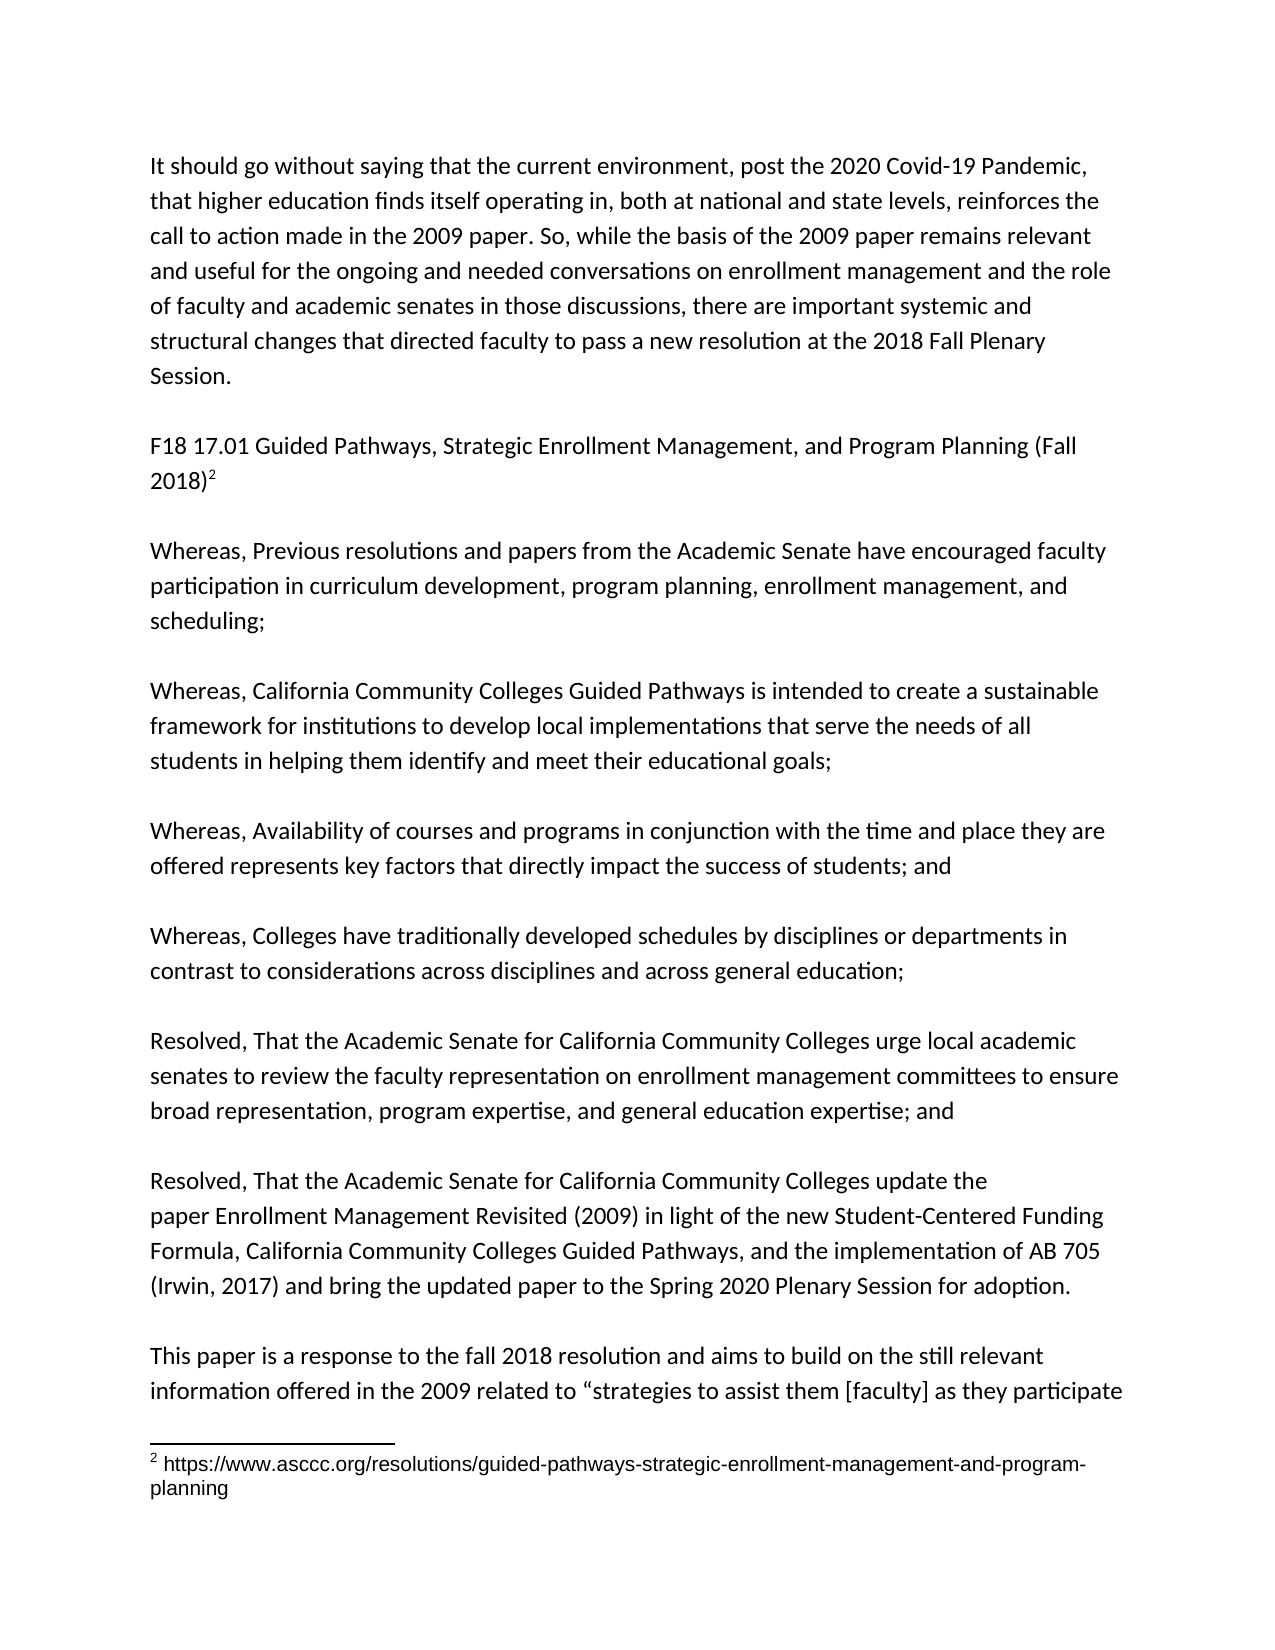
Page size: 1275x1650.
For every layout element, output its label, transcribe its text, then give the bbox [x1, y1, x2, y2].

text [150, 1340, 1125, 1406]
text Whereas, California Community Colleges Guided Pathways is intended to create a sustainable framework for institutions to develop local implementations that serve the needs of all students in helping them identify and meet their educational goals; [150, 675, 1125, 776]
text F18 17.01 Guided Pathways, Strategic Enrollment Management, and Program Planning (Fall 2018) [150, 430, 1125, 496]
text Whereas, Previous resolutions and papers from the Academic Senate have encouraged faculty participation in curriculum development, program planning, enrollment management, and scheduling; [150, 535, 1125, 636]
text Resolved, That the Academic Senate for California Community Colleges update the [150, 1165, 1125, 1196]
text Resolved, That the Academic Senate for California Community Colleges urge local academic senates to review the faculty representation on enrollment management committees to ensure broad representation, program expertise, and general education expertise; and [150, 1025, 1125, 1126]
text It should go without saying that the current environment, post the 2020 Covid-19 Pandemic, that higher education finds itself operating in, both at national and state levels, reinforces the call to action made in the 2009 paper. So, while the basis of the 2009 paper remains relevant and useful for the ongoing and needed conversations on enrollment management and the role of faculty and academic senates in those discussions, there are important systemic and structural changes that directed faculty to pass a new resolution at the 2018 Fall Plenary Session. [150, 150, 1125, 391]
text paper Enrollment Management Revisited (2009) in light of the new Student-Centered Funding Formula, California Community Colleges Guided Pathways, and the implementation of AB 705 (Irwin, 2017) and bring the updated paper to the Spring 2020 Plenary Session for adoption. [150, 1200, 1125, 1301]
text Whereas, Colleges have traditionally developed schedules by disciplines or departments in contrast to considerations across disciplines and across general education; [150, 920, 1125, 986]
text Whereas, Availability of courses and programs in conjunction with the time and place they are offered represents key factors that directly impact the success of students; and [150, 815, 1125, 881]
